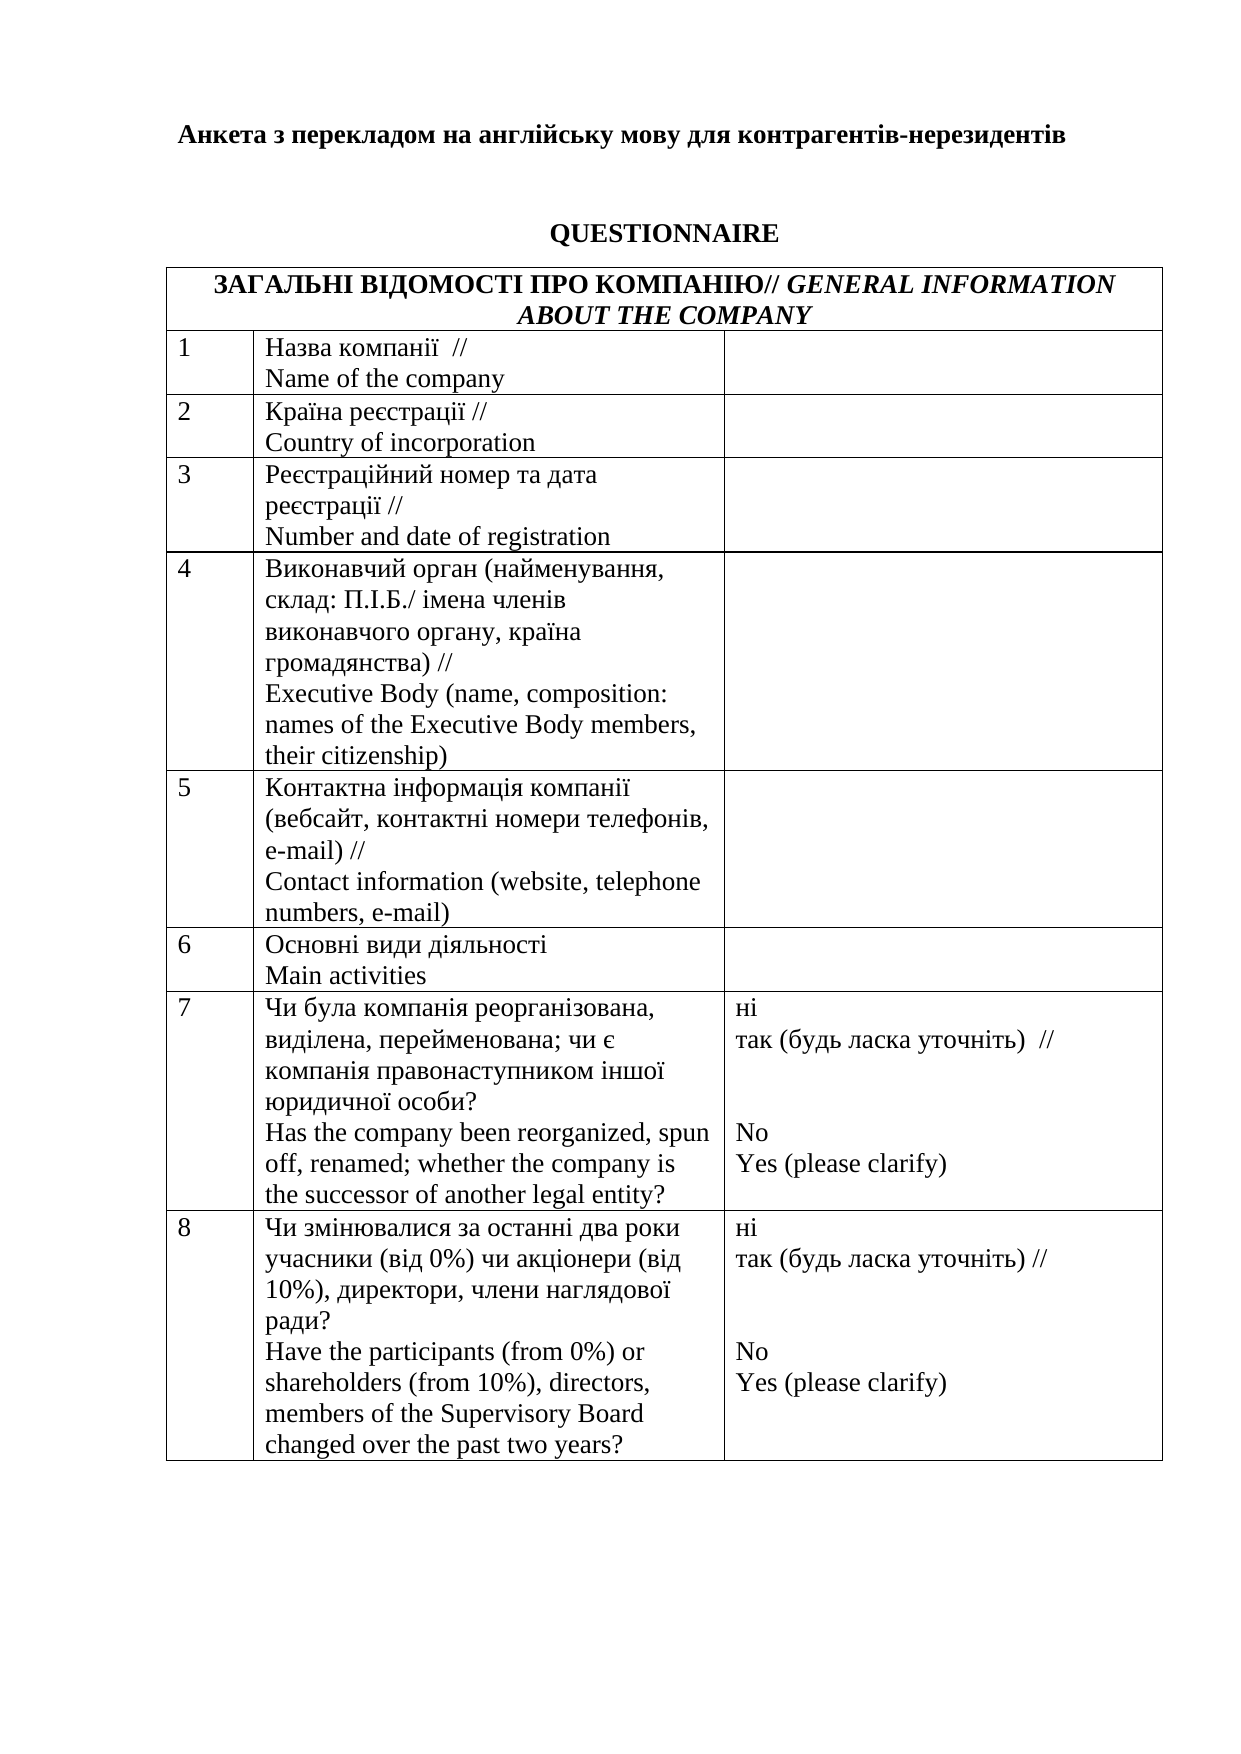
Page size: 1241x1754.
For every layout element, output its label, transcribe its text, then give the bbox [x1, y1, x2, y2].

table_cell [725, 771, 1162, 927]
table_cell 1 [167, 331, 253, 393]
table_cell [725, 331, 1162, 393]
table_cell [725, 1211, 1162, 1460]
table_cell 5 [167, 771, 253, 927]
table_cell ні так (будь ласка уточніть) // No Yes (please clarify) [725, 992, 1162, 1209]
table_cell Основні види діяльності Main activities [254, 928, 724, 991]
table_cell Виконавчий орган (найменування, склад: П.І.Б./ імена членів виконавчого органу, країна громадянства) // Executive Body (name, composition: names of the Executive Body members, their citizenship) [254, 553, 724, 770]
table_cell Чи змінювалися за останні два роки учасники (від 0%) чи акціонери (від 10%), директори, члени наглядової ради? Have the participants (from 0%) or shareholders (from 10%), directors, members of the Supervisory Board changed over the past two years? [254, 1211, 724, 1460]
table_cell 2 [167, 395, 253, 457]
table_cell 3 [167, 458, 253, 551]
table_cell 7 [167, 992, 253, 1209]
table_header ЗАГАЛЬНІ ВІДОМОСТІ ПРО КОМПАНІЮ// GENERAL INFORMATION ABOUT THE COMPANY [167, 268, 1162, 330]
table_cell 8 [167, 1211, 253, 1460]
text QUESTIONNAIRE [177, 217, 1152, 248]
table_cell Назва компанії // Name of the company [254, 331, 724, 393]
table_cell [725, 553, 1162, 770]
text Анкета з перекладом на англійську мову для контрагентів-нерезидентів [177, 118, 1152, 149]
table_cell Країна реєстрації // Country of incorporation [254, 395, 724, 457]
table_cell [725, 395, 1162, 457]
table_cell [725, 928, 1162, 991]
table_cell Контактна інформація компанії (вебсайт, контактні номери телефонів, e-mail) // Contact information (website, telephone numbers, e-mail) [254, 771, 724, 927]
table_cell 4 [167, 553, 253, 770]
table_cell [725, 458, 1162, 551]
table_cell Реєстраційний номер та дата реєстрації // Number and date of registration [254, 458, 724, 551]
table_cell 6 [167, 928, 253, 991]
table_cell Чи була компанія реорганізована, виділена, перейменована; чи є компанія правонаступником іншої юридичної особи? Has the company been reorganized, spun off, renamed; whether the company is the successor of another legal entity? [254, 992, 724, 1209]
